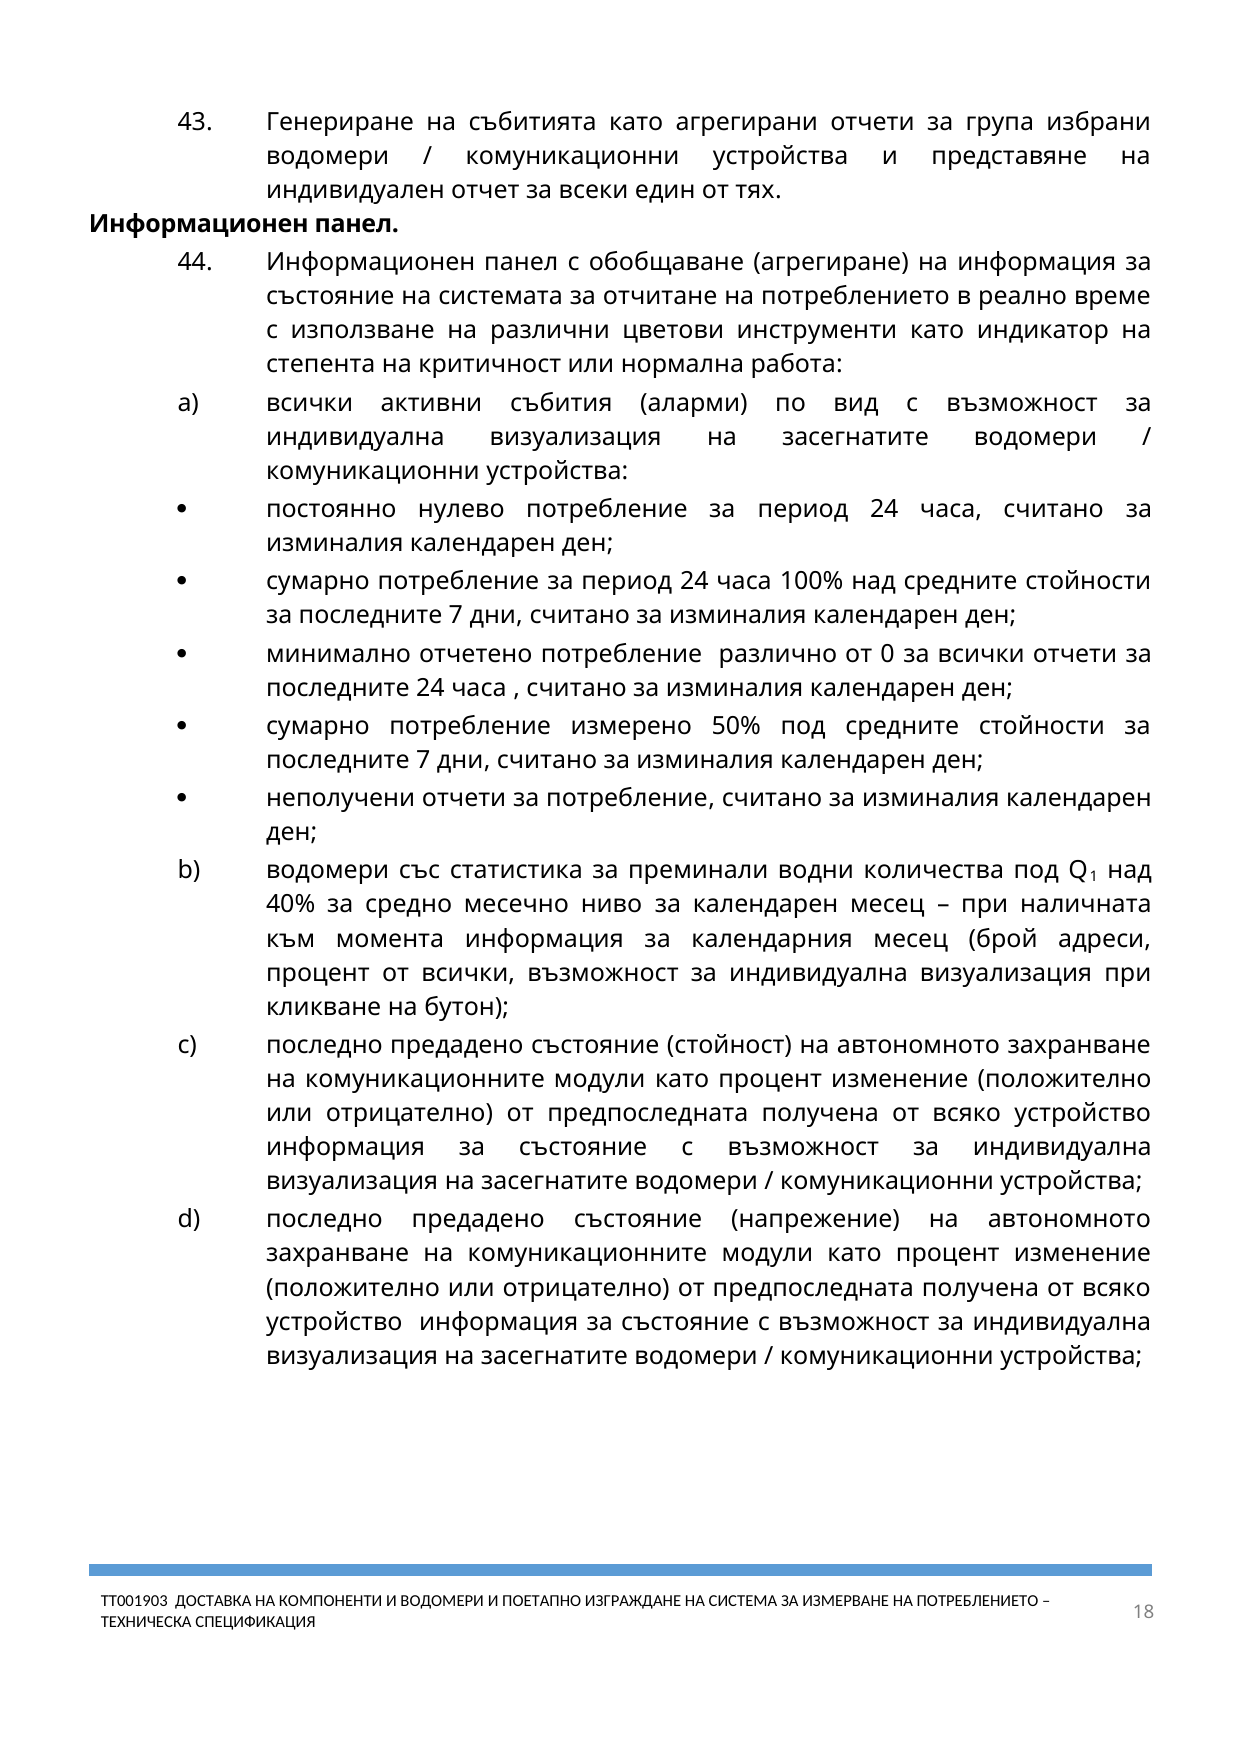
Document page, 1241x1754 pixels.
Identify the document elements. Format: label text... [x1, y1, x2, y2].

subtitle Генериране на събитията като агрегирани отчети за група избрани водомери / комуникационни устройства и представяне на индивидуален отчет за всеки един от тях. [177, 103, 1152, 206]
subtitle Информационен панел с обобщаване (агрегиране) на информация за състояние на системата за отчитане на потреблението в реално време с използване на различни цветови инструменти като индикатор на степента на критичност или нормална работа: [177, 244, 1152, 380]
subtitle сумарно потребление измерено 50% под средните стойности за последните 7 дни, считано за изминалия календарен ден; [177, 707, 1152, 776]
subtitle сумарно потребление за период 24 часа 100% над средните стойности за последните 7 дни, считано за изминалия календарен ден; [177, 563, 1152, 631]
subtitle водомери със статистика за преминали водни количества под Q1 над 40% за средно месечно ниво за календарен месец – при наличната към момента информация за календарния месец (брой адреси, процент от всички, възможност за индивидуална визуализация при кликване на бутон); [177, 852, 1152, 1022]
subtitle неполучени отчети за потребление, считано за изминалия календарен ден; [177, 780, 1152, 848]
subtitle последно предадено състояние (стойност) на автономното захранване на комуникационните модули като процент изменение (положително или отрицателно) от предпоследната получена от всяко устройство информация за състояние с възможност за индивидуална визуализация на засегнатите водомери / комуникационни устройства; [177, 1027, 1152, 1197]
subtitle постоянно нулево потребление за период 24 часа, считано за изминалия календарен ден; [177, 491, 1152, 559]
subtitle последно предадено състояние (напрежение) на автономното захранване на комуникационните модули като процент изменение (положително или отрицателно) от предпоследната получена от всяко устройство информация за състояние с възможност за индивидуална визуализация на засегнатите водомери / комуникационни устройства; [177, 1201, 1152, 1371]
subtitle Информационен панел. [89, 206, 1152, 240]
subtitle минимално отчетено потребление различно от 0 за всички отчети за последните 24 часа , считано за изминалия календарен ден; [177, 635, 1152, 703]
subtitle всички активни събития (аларми) по вид с възможност за индивидуална визуализация на засегнатите водомери / комуникационни устройства: [177, 384, 1152, 486]
